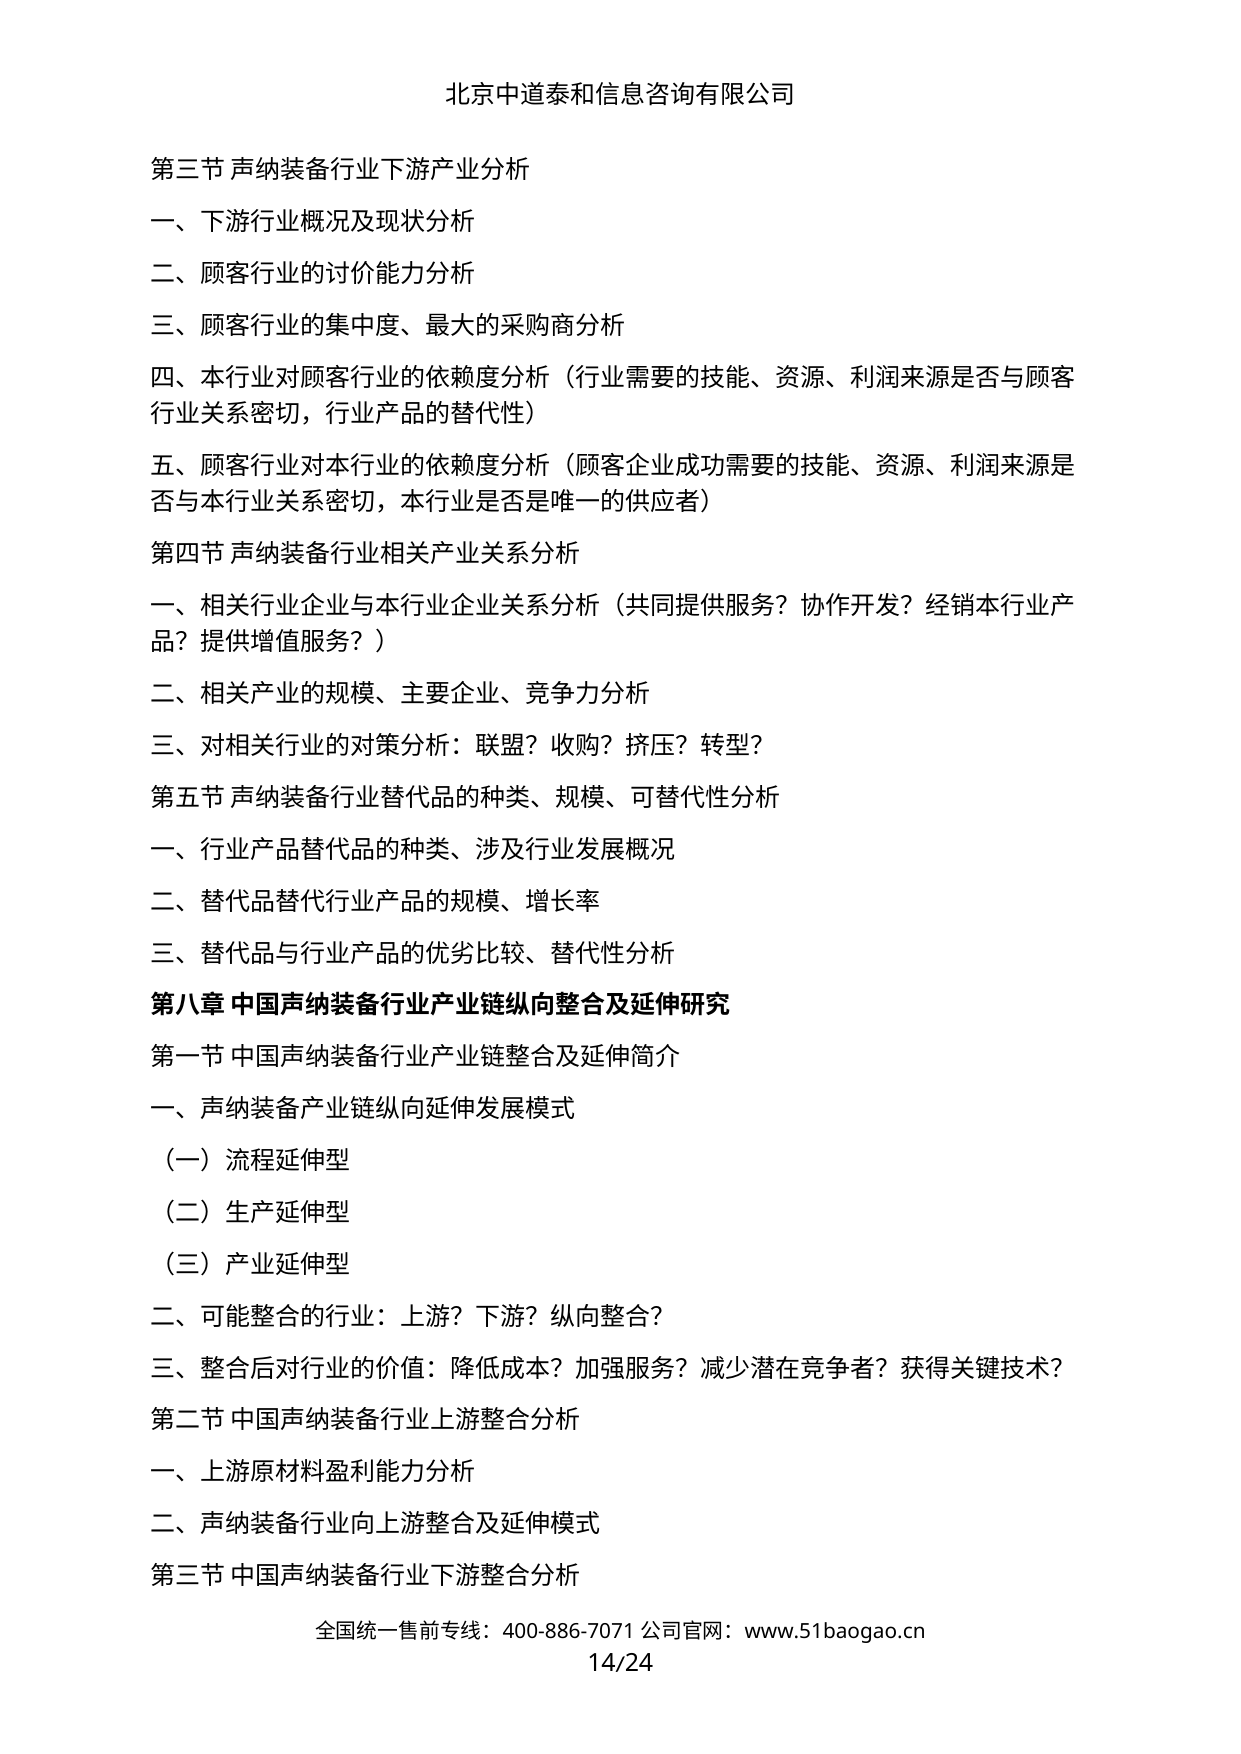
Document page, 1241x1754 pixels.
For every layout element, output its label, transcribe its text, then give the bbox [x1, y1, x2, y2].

text （二）生产延伸型 [150, 1192, 1090, 1229]
text 三、对相关行业的对策分析：联盟？收购？挤压？转型？ [150, 726, 1090, 762]
text 一、相关行业企业与本行业企业关系分析（共同提供服务？协作开发？经销本行业产品？提供增值服务？） [150, 586, 1090, 658]
text （一）流程延伸型 [150, 1141, 1090, 1177]
text 一、上游原材料盈利能力分析 [150, 1452, 1090, 1488]
text （三）产业延伸型 [150, 1244, 1090, 1281]
text 二、可能整合的行业：上游？下游？纵向整合？ [150, 1296, 1090, 1332]
text 四、本行业对顾客行业的依赖度分析（行业需要的技能、资源、利润来源是否与顾客行业关系密切，行业产品的替代性） [150, 357, 1090, 430]
text 第八章 中国声纳装备行业产业链纵向整合及延伸研究 [150, 985, 1090, 1021]
text 第一节 中国声纳装备行业产业链整合及延伸简介 [150, 1037, 1090, 1073]
text 二、相关产业的规模、主要企业、竞争力分析 [150, 674, 1090, 710]
text 三、顾客行业的集中度、最大的采购商分析 [150, 306, 1090, 342]
text 一、下游行业概况及现状分析 [150, 202, 1090, 238]
text 三、替代品与行业产品的优劣比较、替代性分析 [150, 933, 1090, 969]
text 第五节 声纳装备行业替代品的种类、规模、可替代性分析 [150, 777, 1090, 814]
text 第二节 中国声纳装备行业上游整合分析 [150, 1400, 1090, 1436]
text 二、替代品替代行业产品的规模、增长率 [150, 881, 1090, 917]
text 第四节 声纳装备行业相关产业关系分析 [150, 534, 1090, 570]
text 一、行业产品替代品的种类、涉及行业发展概况 [150, 829, 1090, 866]
text 第三节 声纳装备行业下游产业分析 [150, 150, 1090, 186]
text 三、整合后对行业的价值：降低成本？加强服务？减少潜在竞争者？获得关键技术？ [150, 1348, 1090, 1384]
text 第三节 中国声纳装备行业下游整合分析 [150, 1556, 1090, 1592]
text 五、顾客行业对本行业的依赖度分析（顾客企业成功需要的技能、资源、利润来源是否与本行业关系密切，本行业是否是唯一的供应者） [150, 446, 1090, 518]
text 二、声纳装备行业向上游整合及延伸模式 [150, 1504, 1090, 1540]
text 一、声纳装备产业链纵向延伸发展模式 [150, 1089, 1090, 1125]
text 二、顾客行业的讨价能力分析 [150, 254, 1090, 290]
